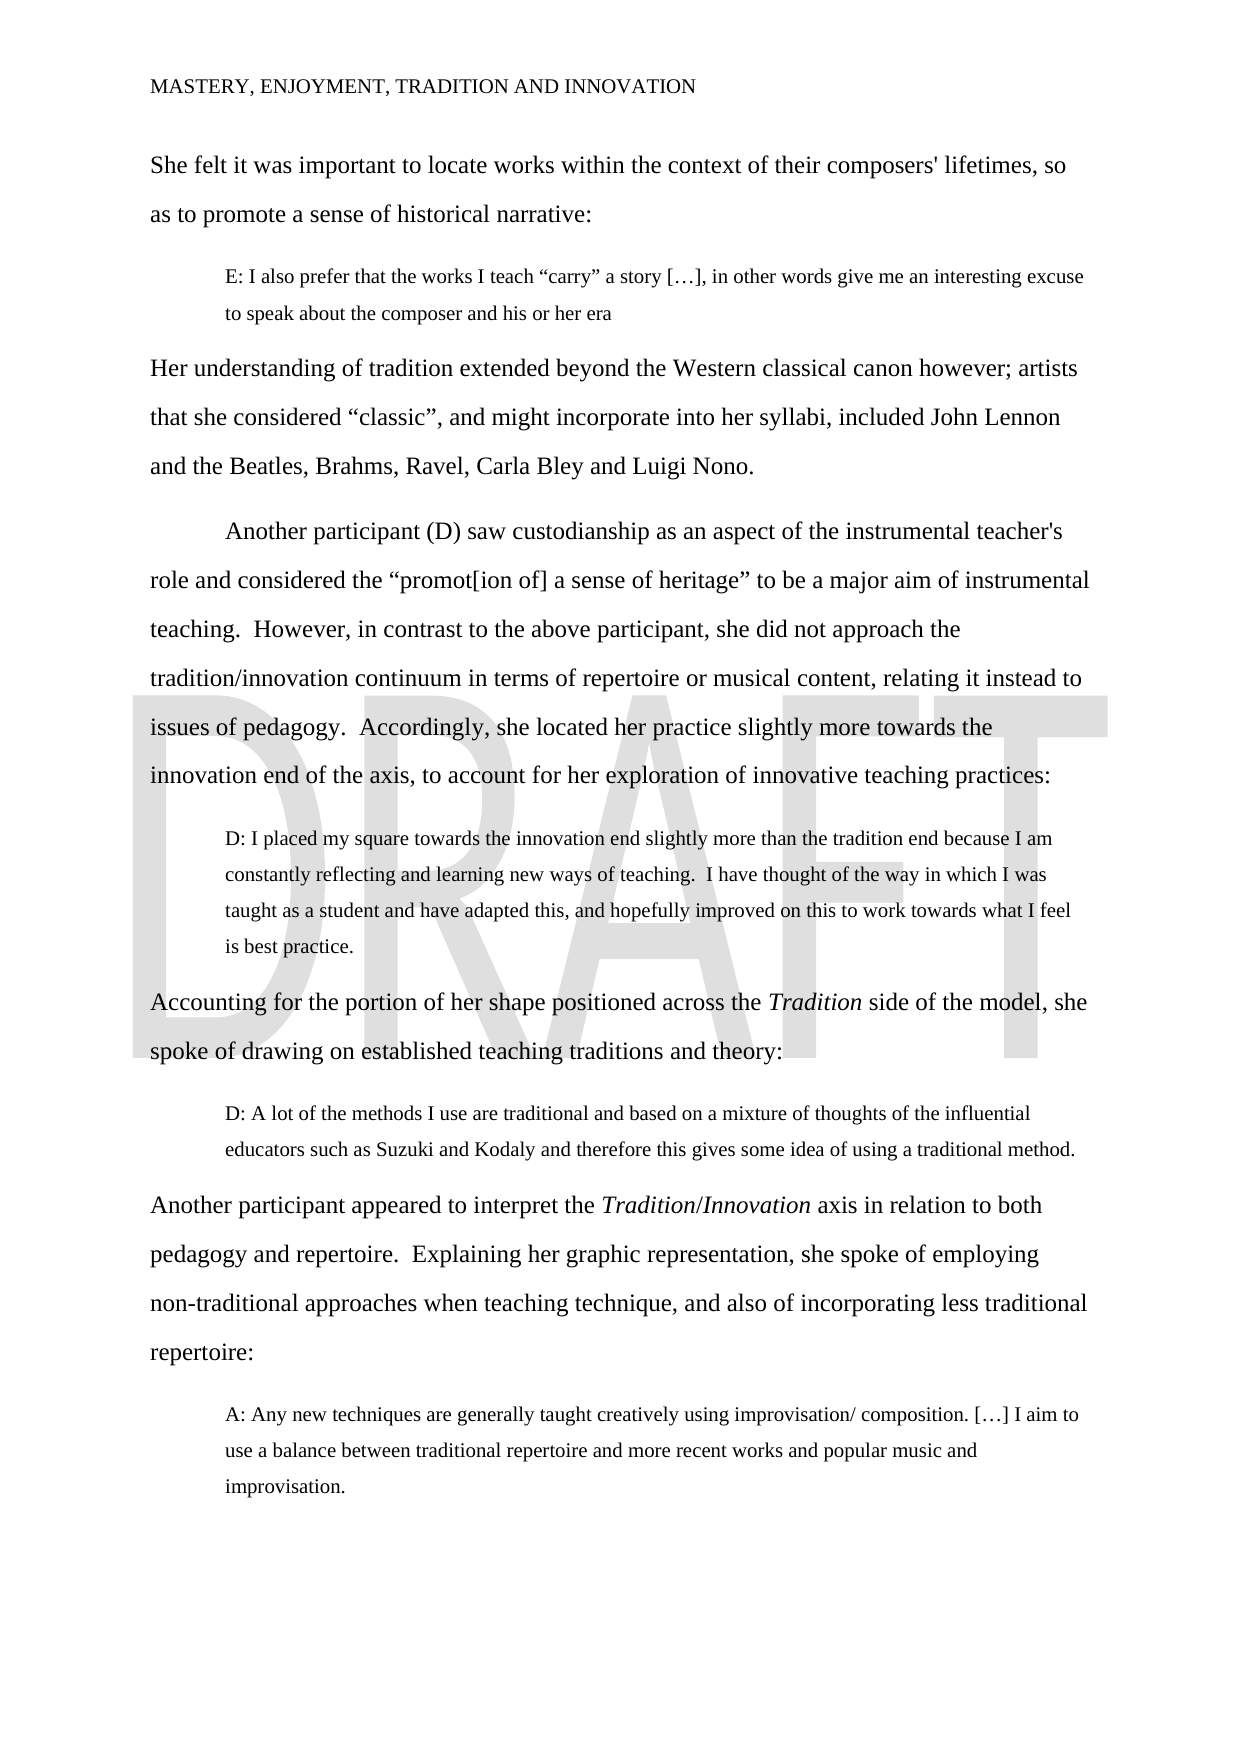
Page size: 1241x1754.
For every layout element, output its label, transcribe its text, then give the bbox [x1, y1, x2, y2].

text Another participant (D) saw custodianship as an aspect of the instrumental teacher's role and considered the “promot[ion of] a sense of heritage” to be a major aim of instrumental teaching. However, in contrast to the above participant, she did not approach the tradition/innovation continuum in terms of repertoire or musical content, relating it instead to issues of pedagogy. Accordingly, she located her practice slightly more towards the innovation end of the axis, to account for her exploration of innovative teaching practices: [150, 516, 1090, 789]
text D: A lot of the methods I use are traditional and based on a mixture of thoughts of the influential educators such as Suzuki and Kodaly and therefore this gives some idea of using a traditional method. [225, 1101, 1090, 1161]
text D: I placed my square towards the innovation end slightly more than the tradition end because I am constantly reflecting and learning new ways of teaching. I have thought of the way in which I was taught as a student and have adapted this, and hopefully improved on this to work towards what I feel is best practice. [225, 826, 1090, 958]
text A: Any new techniques are generally taught creatively using improvisation/ composition. […] I aim to use a balance between traditional repertoire and more recent works and popular music and improvisation. [225, 1402, 1090, 1498]
text E: I also prefer that the works I teach “carry” a story […], in other words give me an interesting excuse to speak about the composer and his or her era [225, 264, 1090, 324]
text Her understanding of tradition extended beyond the Western classical canon however; artists that she considered “classic”, and might incorporate into her syllabi, included John Lennon and the Beatles, Brahms, Ravel, Carla Bley and Luigi Nono. [150, 353, 1090, 479]
text She felt it was important to locate works within the context of their composers' lifetimes, so as to promote a sense of historical narrative: [150, 150, 1090, 228]
text Another participant appeared to interpret the Tradition/Innovation axis in relation to both pedagogy and repertoire. Explaining her graphic representation, she spoke of employing non-traditional approaches when teaching technique, and also of incorporating less traditional repertoire: [150, 1190, 1090, 1365]
text Accounting for the portion of her shape positioned across the Tradition side of the model, she spoke of drawing on established teaching traditions and theory: [150, 987, 1090, 1064]
